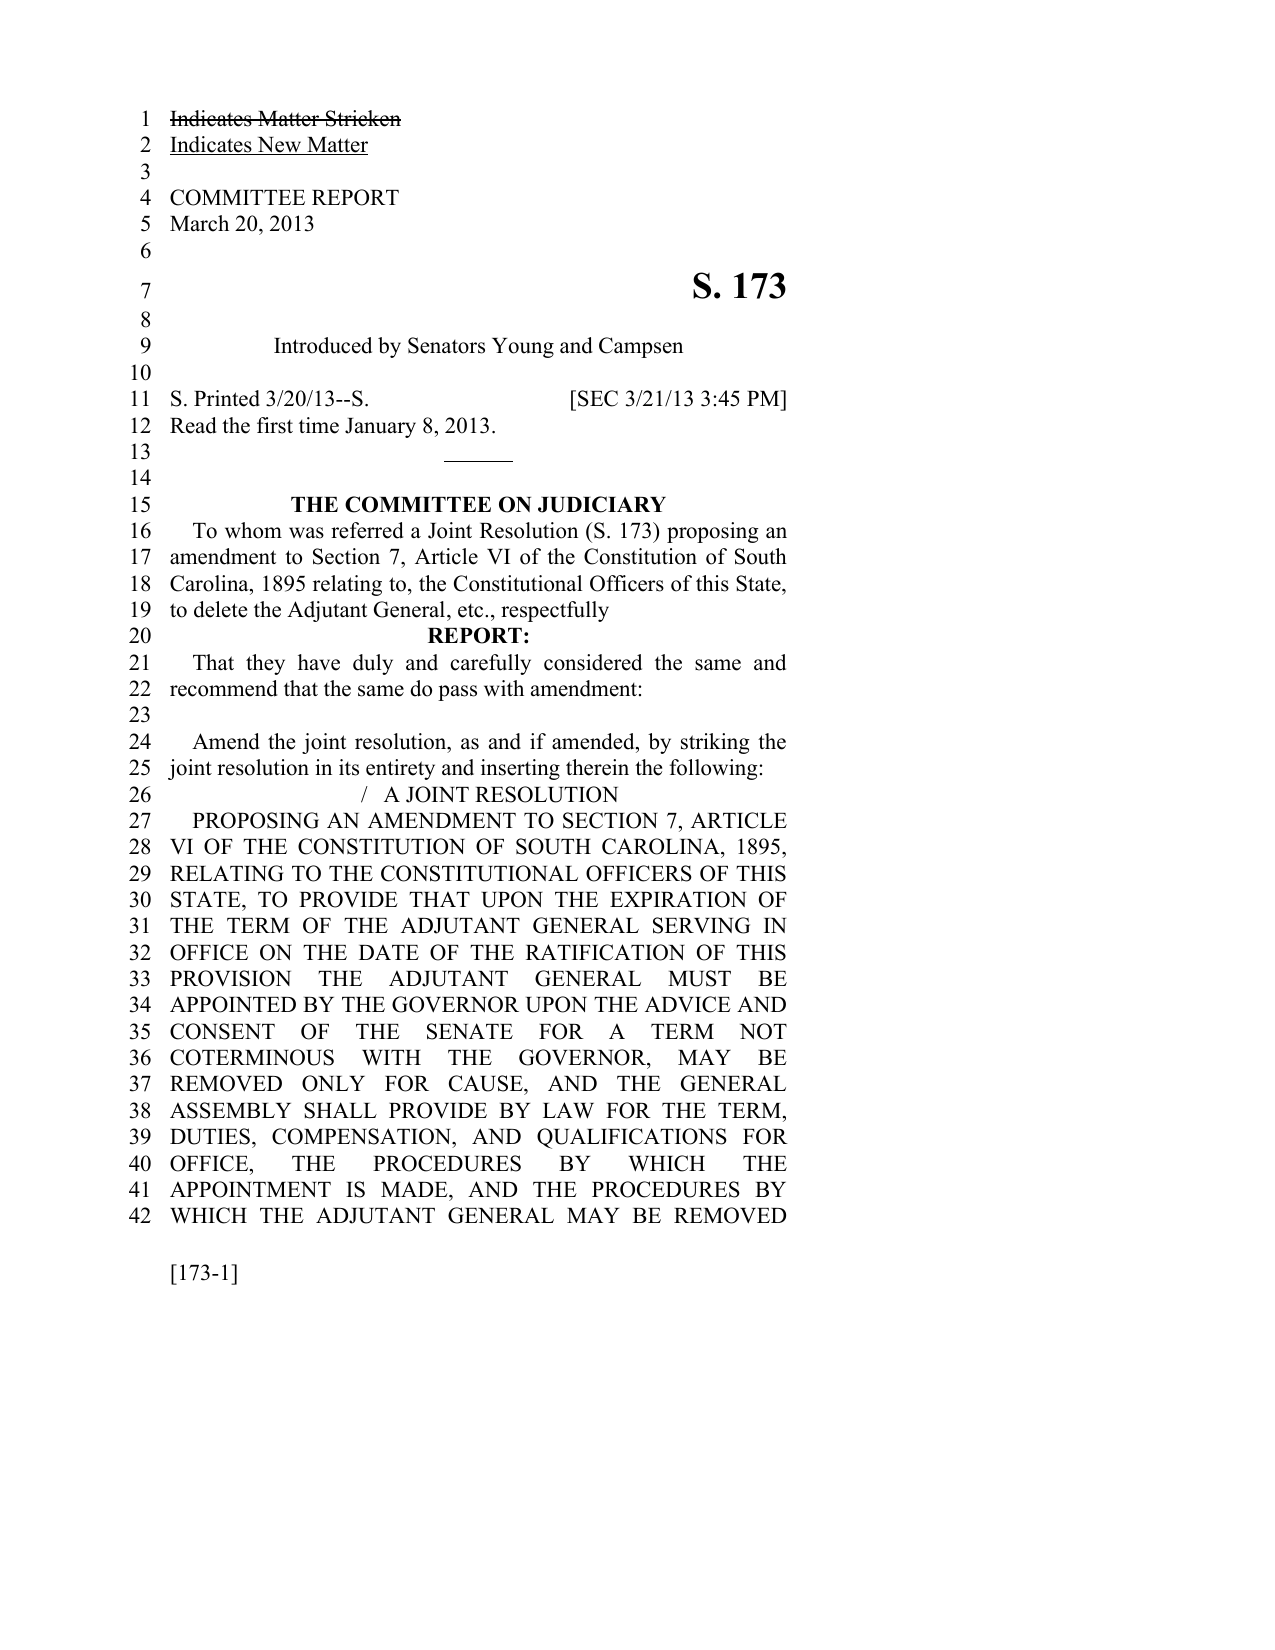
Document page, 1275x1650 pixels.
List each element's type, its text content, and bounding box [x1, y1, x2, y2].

text S. Printed 3/20/13--S. [SEC 3/21/13 3:45 PM] [169, 385, 787, 412]
text That they have duly and carefully considered the same and recommend that the same do pass with amendment: [169, 649, 787, 702]
text Indicates Matter Stricken [169, 105, 787, 131]
text To whom was referred a Joint Resolution (S. 173) proposing an amendment to Section 7, Article VI of the Constitution of South Carolina, 1895 relating to, the Constitutional Officers of this State, to delete the Adjutant General, etc., respectfully [169, 517, 787, 622]
text March 20, 2013 [169, 210, 787, 237]
text Read the first time January 8, 2013. [169, 412, 787, 438]
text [169, 807, 787, 1229]
text Amend the joint resolution, as and if amended, by striking the joint resolution in its entirety and inserting therein the following: [169, 728, 787, 781]
text REPORT: [169, 622, 787, 649]
text S. 173 [169, 263, 787, 306]
text Introduced by Senators Young and Campsen [169, 333, 787, 359]
text / A JOINT RESOLUTION [169, 781, 787, 807]
text THE COMMITTEE ON JUDICIARY [169, 491, 787, 517]
text Indicates New Matter [169, 131, 787, 158]
text COMMITTEE REPORT [169, 184, 787, 210]
